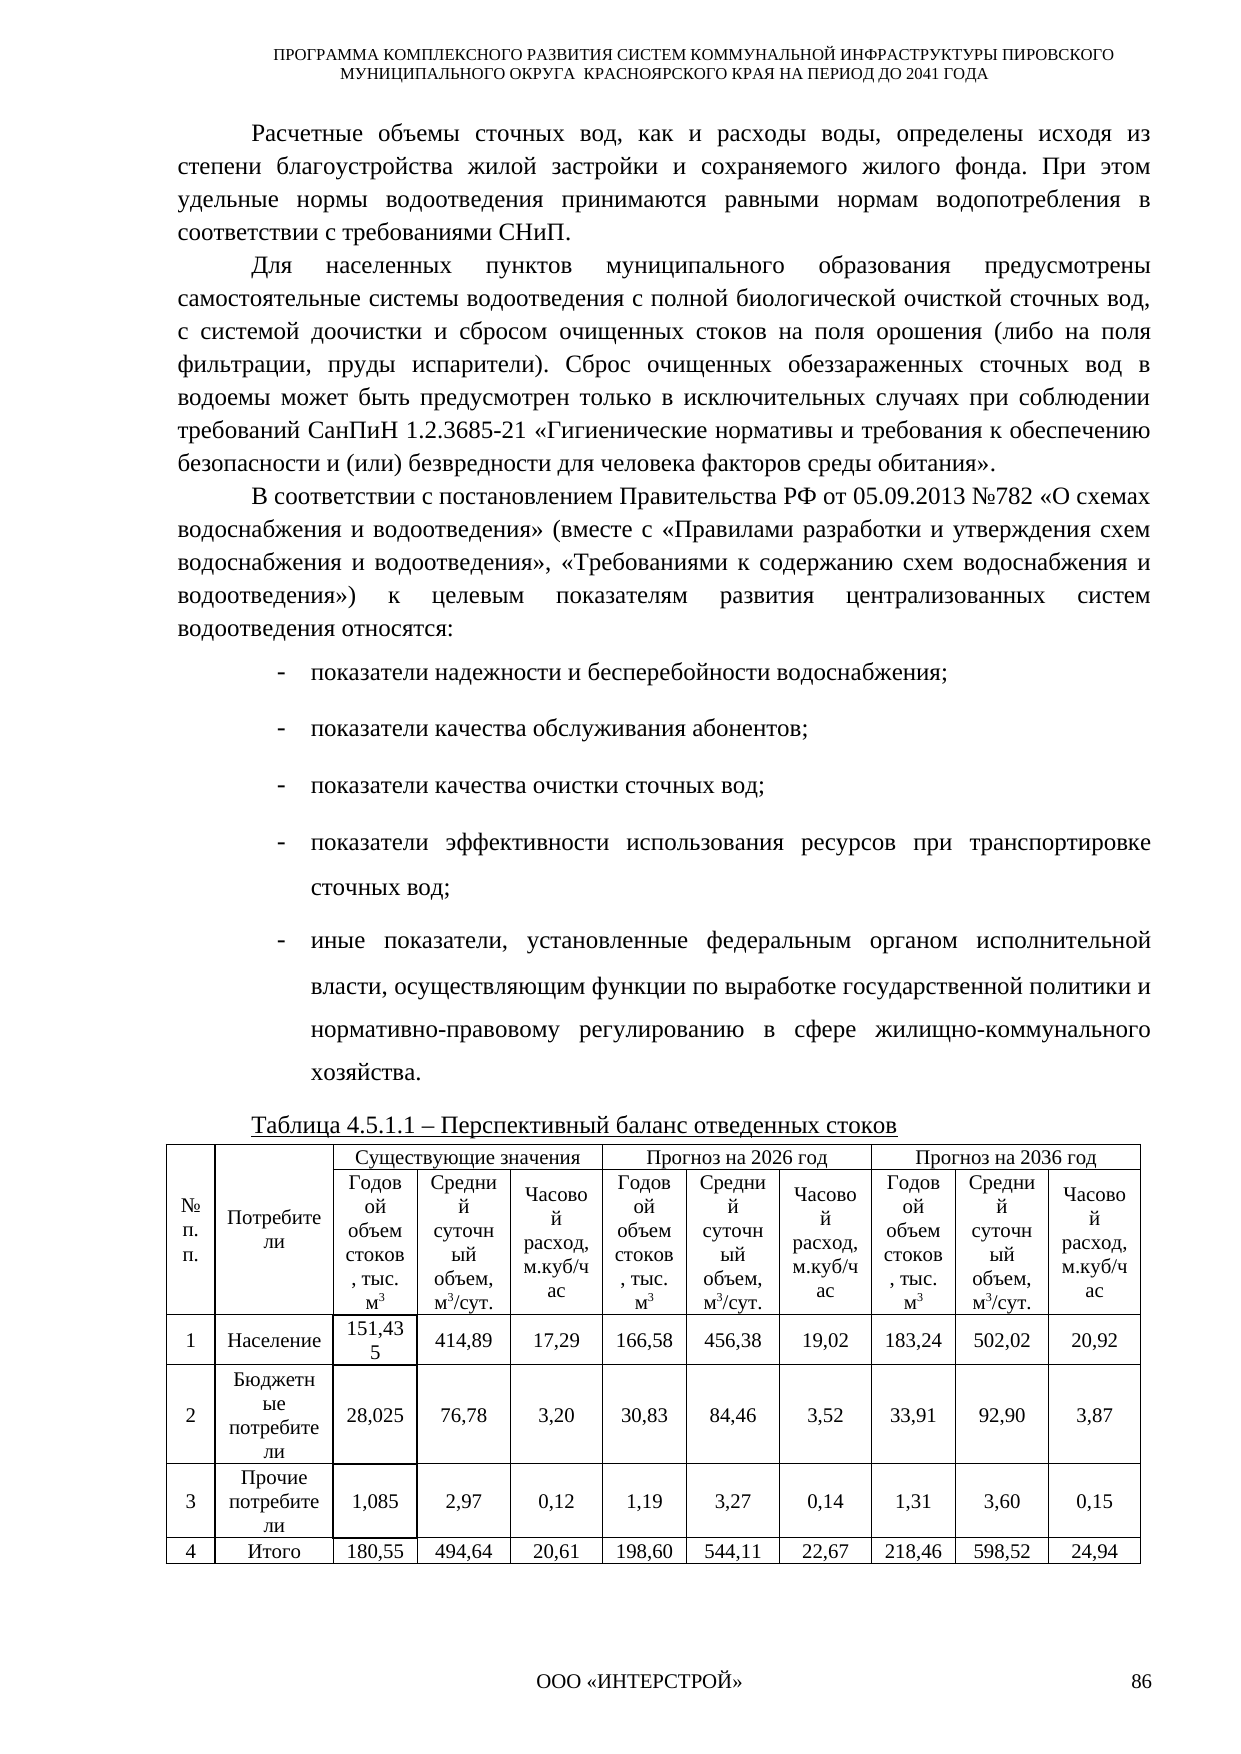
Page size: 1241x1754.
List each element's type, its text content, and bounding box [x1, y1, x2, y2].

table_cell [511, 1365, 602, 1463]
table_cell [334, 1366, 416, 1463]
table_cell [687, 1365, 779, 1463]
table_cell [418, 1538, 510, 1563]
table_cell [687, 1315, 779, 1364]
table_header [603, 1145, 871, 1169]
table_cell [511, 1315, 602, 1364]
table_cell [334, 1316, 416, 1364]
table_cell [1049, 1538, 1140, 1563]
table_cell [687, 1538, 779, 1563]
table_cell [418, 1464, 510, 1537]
text Таблица 4.5.1.1 – Перспективный баланс отведенных стоков [177, 1111, 1152, 1139]
text иные показатели, установленные федеральным органом исполнительной власти, осуществляющим функции по выработке государственной политики и нормативно-правовому регулированию в сфере жилищно-коммунального хозяйства. [273, 926, 1152, 1086]
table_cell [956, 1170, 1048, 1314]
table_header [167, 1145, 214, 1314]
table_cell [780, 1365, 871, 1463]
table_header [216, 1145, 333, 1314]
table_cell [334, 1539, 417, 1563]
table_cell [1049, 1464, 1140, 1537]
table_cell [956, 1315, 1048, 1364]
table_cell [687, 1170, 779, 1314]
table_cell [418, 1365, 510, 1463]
text В соответствии с постановлением Правительства РФ от 05.09.2013 №782 «О схемах водоснабжения и водоотведения» (вместе с «Правилами разработки и утверждения схем водоснабжения и водоотведения», «Требованиями к содержанию схем водоснабжения и водоотведения») к целевым показателям развития централизованных систем водоотведения относятся: [177, 481, 1152, 642]
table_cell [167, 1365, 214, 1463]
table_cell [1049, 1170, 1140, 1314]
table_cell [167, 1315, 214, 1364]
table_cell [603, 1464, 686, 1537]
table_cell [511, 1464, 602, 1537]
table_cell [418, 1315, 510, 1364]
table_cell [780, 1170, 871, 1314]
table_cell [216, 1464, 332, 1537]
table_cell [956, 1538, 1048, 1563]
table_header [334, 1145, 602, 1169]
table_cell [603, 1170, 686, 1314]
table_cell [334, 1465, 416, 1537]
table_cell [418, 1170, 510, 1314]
text Для населенных пунктов муниципального образования предусмотрены самостоятельные системы водоотведения с полной биологической очисткой сточных вод, с системой доочистки и сбросом очищенных стоков на поля орошения (либо на поля фильтрации, пруды испарители). Сброс очищенных обеззараженных сточных вод в водоемы может быть предусмотрен только в исключительных случаях при соблюдении требований СанПиН 1.2.3685-21 «Гигиенические нормативы и требования к обеспечению безопасности и (или) безвредности для человека факторов среды обитания». [177, 250, 1152, 477]
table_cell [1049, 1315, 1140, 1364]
text показатели эффективности использования ресурсов при транспортировке сточных вод; [273, 827, 1152, 901]
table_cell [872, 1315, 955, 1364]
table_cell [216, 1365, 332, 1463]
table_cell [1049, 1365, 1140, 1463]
text показатели качества очистки сточных вод; [273, 770, 1152, 801]
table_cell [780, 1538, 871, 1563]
text Расчетные объемы сточных вод, как и расходы воды, определены исходя из степени благоустройства жилой застройки и сохраняемого жилого фонда. При этом удельные нормы водоотведения принимаются равными нормам водопотребления в соответствии с требованиями СНиП. [177, 118, 1152, 246]
text показатели надежности и бесперебойности водоснабжения; [273, 657, 1152, 688]
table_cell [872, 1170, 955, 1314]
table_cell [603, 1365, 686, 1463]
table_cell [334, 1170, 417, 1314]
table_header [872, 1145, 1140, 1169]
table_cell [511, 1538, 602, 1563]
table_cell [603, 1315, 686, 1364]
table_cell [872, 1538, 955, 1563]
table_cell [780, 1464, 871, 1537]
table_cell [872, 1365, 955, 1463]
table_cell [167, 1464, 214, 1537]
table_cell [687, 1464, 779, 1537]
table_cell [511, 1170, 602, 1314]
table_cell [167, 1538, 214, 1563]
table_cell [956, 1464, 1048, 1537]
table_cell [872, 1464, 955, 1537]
text показатели качества обслуживания абонентов; [273, 713, 1152, 744]
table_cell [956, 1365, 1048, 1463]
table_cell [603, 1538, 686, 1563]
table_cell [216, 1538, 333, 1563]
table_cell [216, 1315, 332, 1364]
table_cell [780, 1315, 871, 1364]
